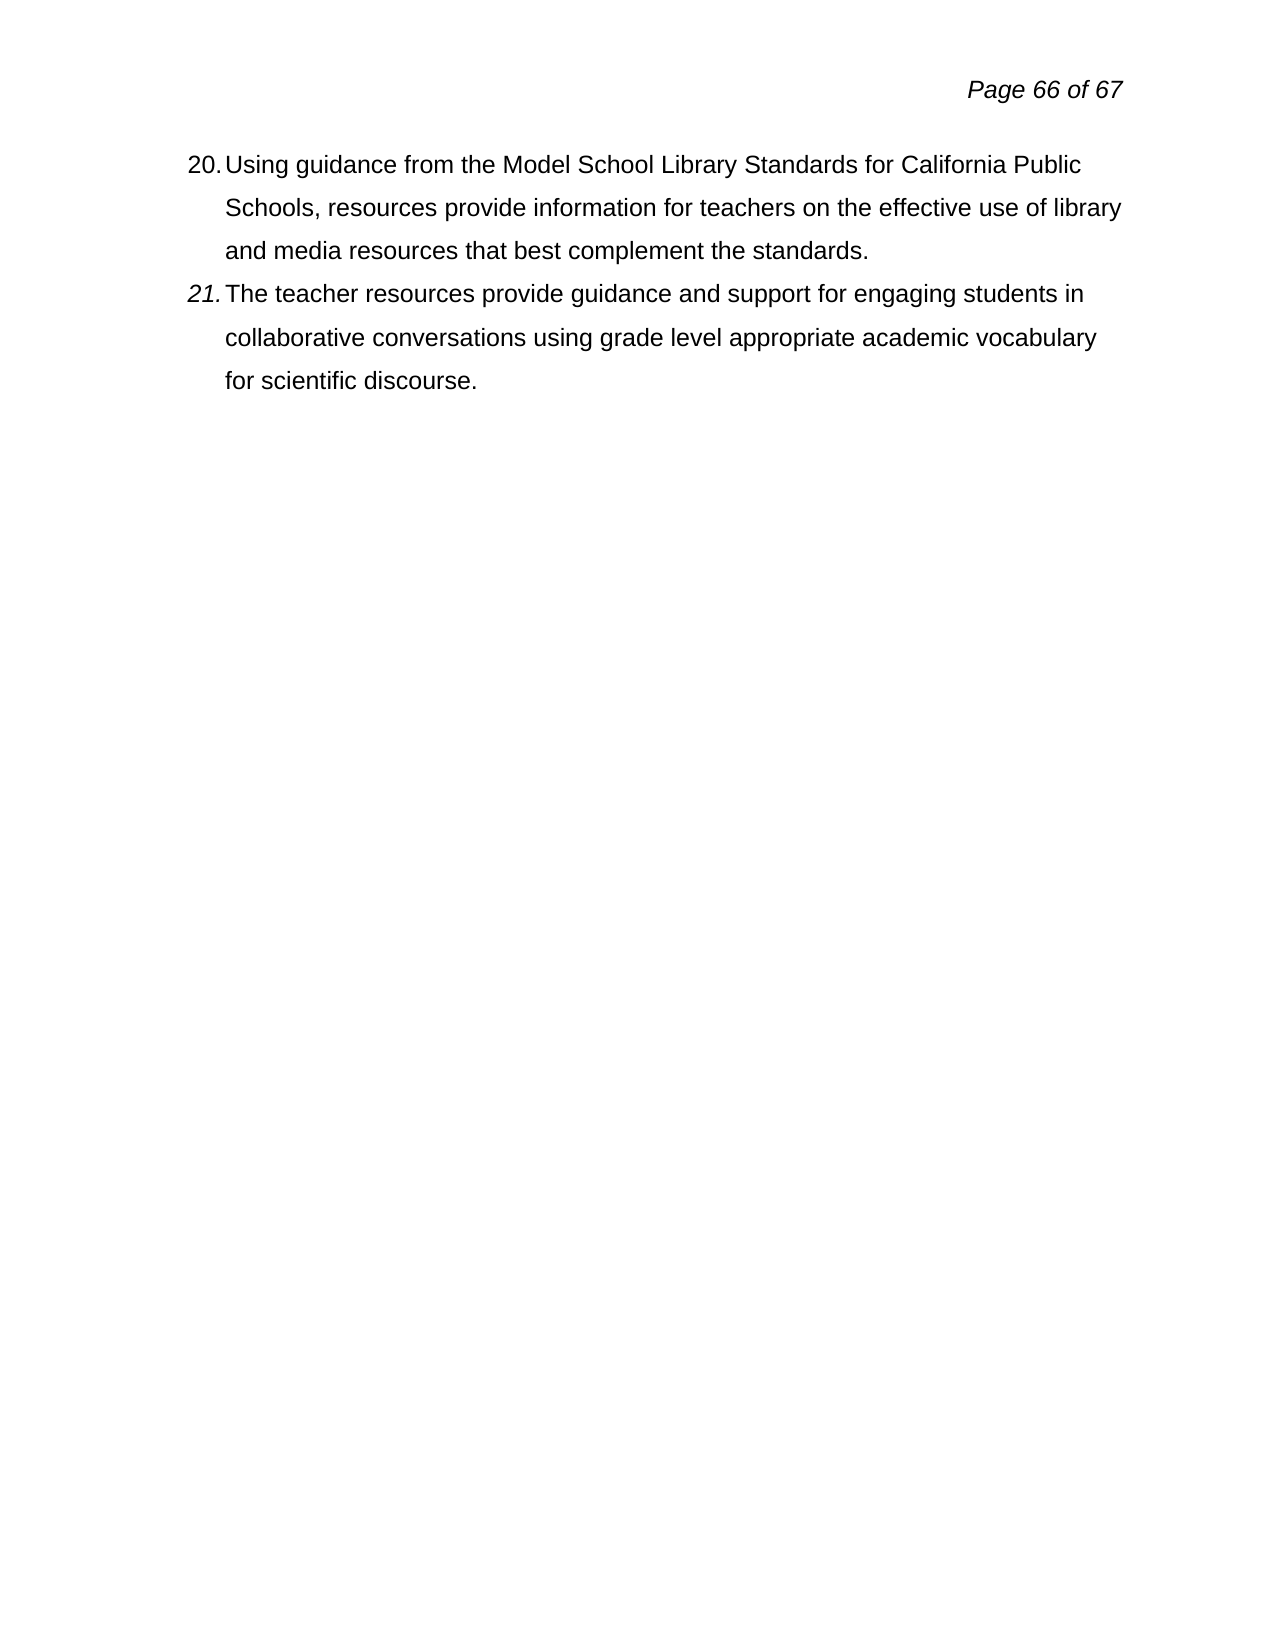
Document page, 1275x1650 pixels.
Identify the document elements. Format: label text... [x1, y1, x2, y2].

list Using guidance from the Model School Library Standards for California Public Schools, resources provide information for teachers on the effective use of library and media resources that best complement the standards. [187, 150, 1125, 265]
list The teacher resources provide guidance and support for engaging students in collaborative conversations using grade level appropriate academic vocabulary for scientific discourse. [187, 279, 1125, 394]
